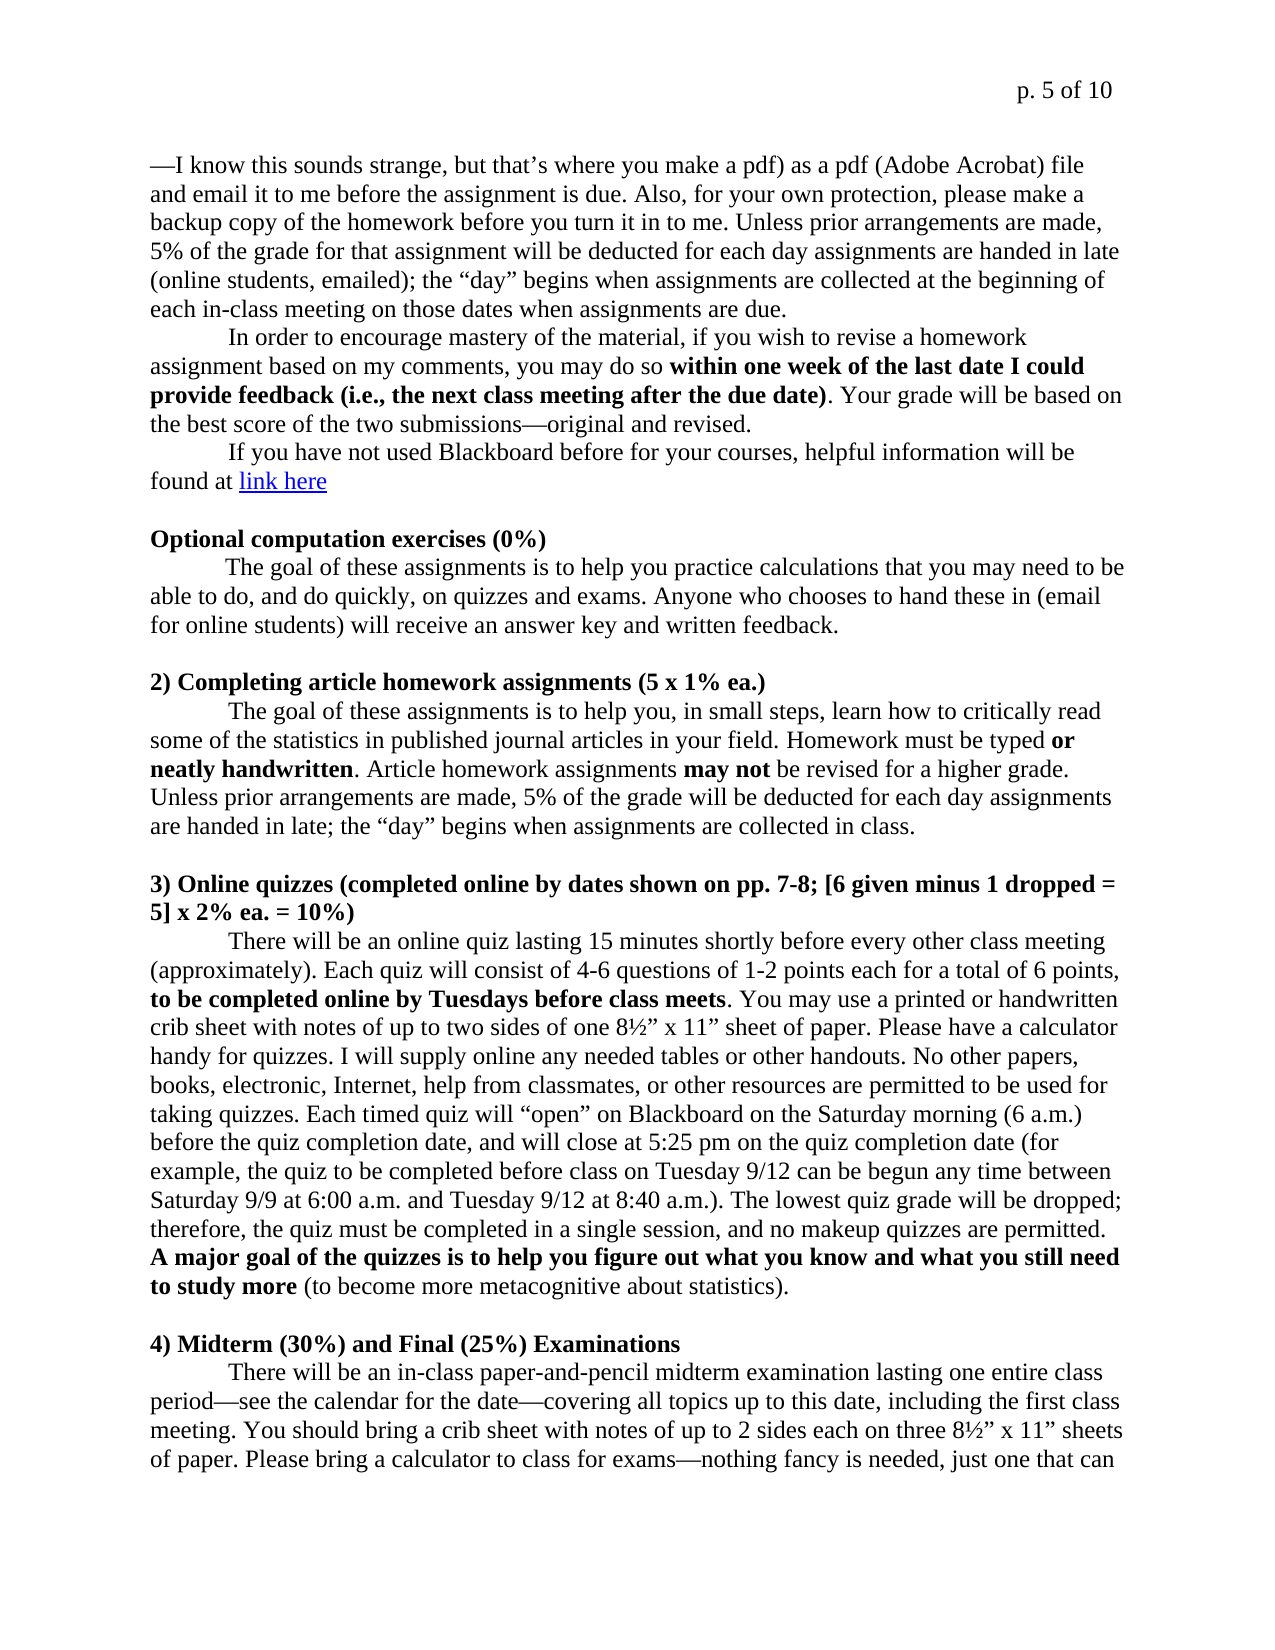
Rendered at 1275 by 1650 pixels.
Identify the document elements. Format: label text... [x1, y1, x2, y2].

text 4) Midterm (30%) and Final (25%) Examinations [150, 1329, 1125, 1357]
text There will be an online quiz lasting 15 minutes shortly before every other class meeting (approximately). Each quiz will consist of 4-6 questions of 1-2 points each for a total of 6 points, to be completed online by Tuesdays before class meets. You may use a printed or handwritten crib sheet with notes of up to two sides of one 8½” x 11” sheet of paper. Please have a calculator handy for quizzes. I will supply online any needed tables or other handouts. No other papers, books, electronic, Internet, help from classmates, or other resources are permitted to be used for taking quizzes. Each timed quiz will “open” on Blackboard on the Saturday morning (6 a.m.) before the quiz completion date, and will close at 5:25 pm on the quiz completion date (for example, the quiz to be completed before class on Tuesday 9/12 can be begun any time between Saturday 9/9 at 6:00 a.m. and Tuesday 9/12 at 8:40 a.m.). The lowest quiz grade will be dropped; therefore, the quiz must be completed in a single session, and no makeup quizzes are permitted. A major goal of the quizzes is to help you figure out what you know and what you still need to study more (to become more metacognitive about statistics). [150, 926, 1125, 1300]
text 3) Online quizzes (completed online by dates shown on pp. 7-8; [6 given minus 1 dropped = 5] x 2% ea. = 10%) [150, 869, 1125, 926]
text If you have not used Blackboard before for your courses, helpful information will be found at link here [150, 437, 1125, 495]
text Optional computation exercises (0%) [150, 524, 1125, 552]
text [150, 150, 1125, 322]
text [150, 1357, 1125, 1472]
text 2) Completing article homework assignments (5 x 1% ea.) [150, 667, 1125, 696]
text The goal of these assignments is to help you practice calculations that you may need to be able to do, and do quickly, on quizzes and exams. Anyone who chooses to hand these in (email for online students) will receive an answer key and written feedback. [150, 552, 1125, 639]
text The goal of these assignments is to help you, in small steps, learn how to critically read some of the statistics in published journal articles in your field. Homework must be typed or neatly handwritten. Article homework assignments may not be revised for a higher grade. Unless prior arrangements are made, 5% of the grade will be deducted for each day assignments are handed in late; the “day” begins when assignments are collected in class. [150, 696, 1125, 840]
text In order to encourage mastery of the material, if you wish to revise a homework assignment based on my comments, you may do so within one week of the last date I could provide feedback (i.e., the next class meeting after the due date). Your grade will be based on the best score of the two submissions—original and revised. [150, 322, 1125, 437]
